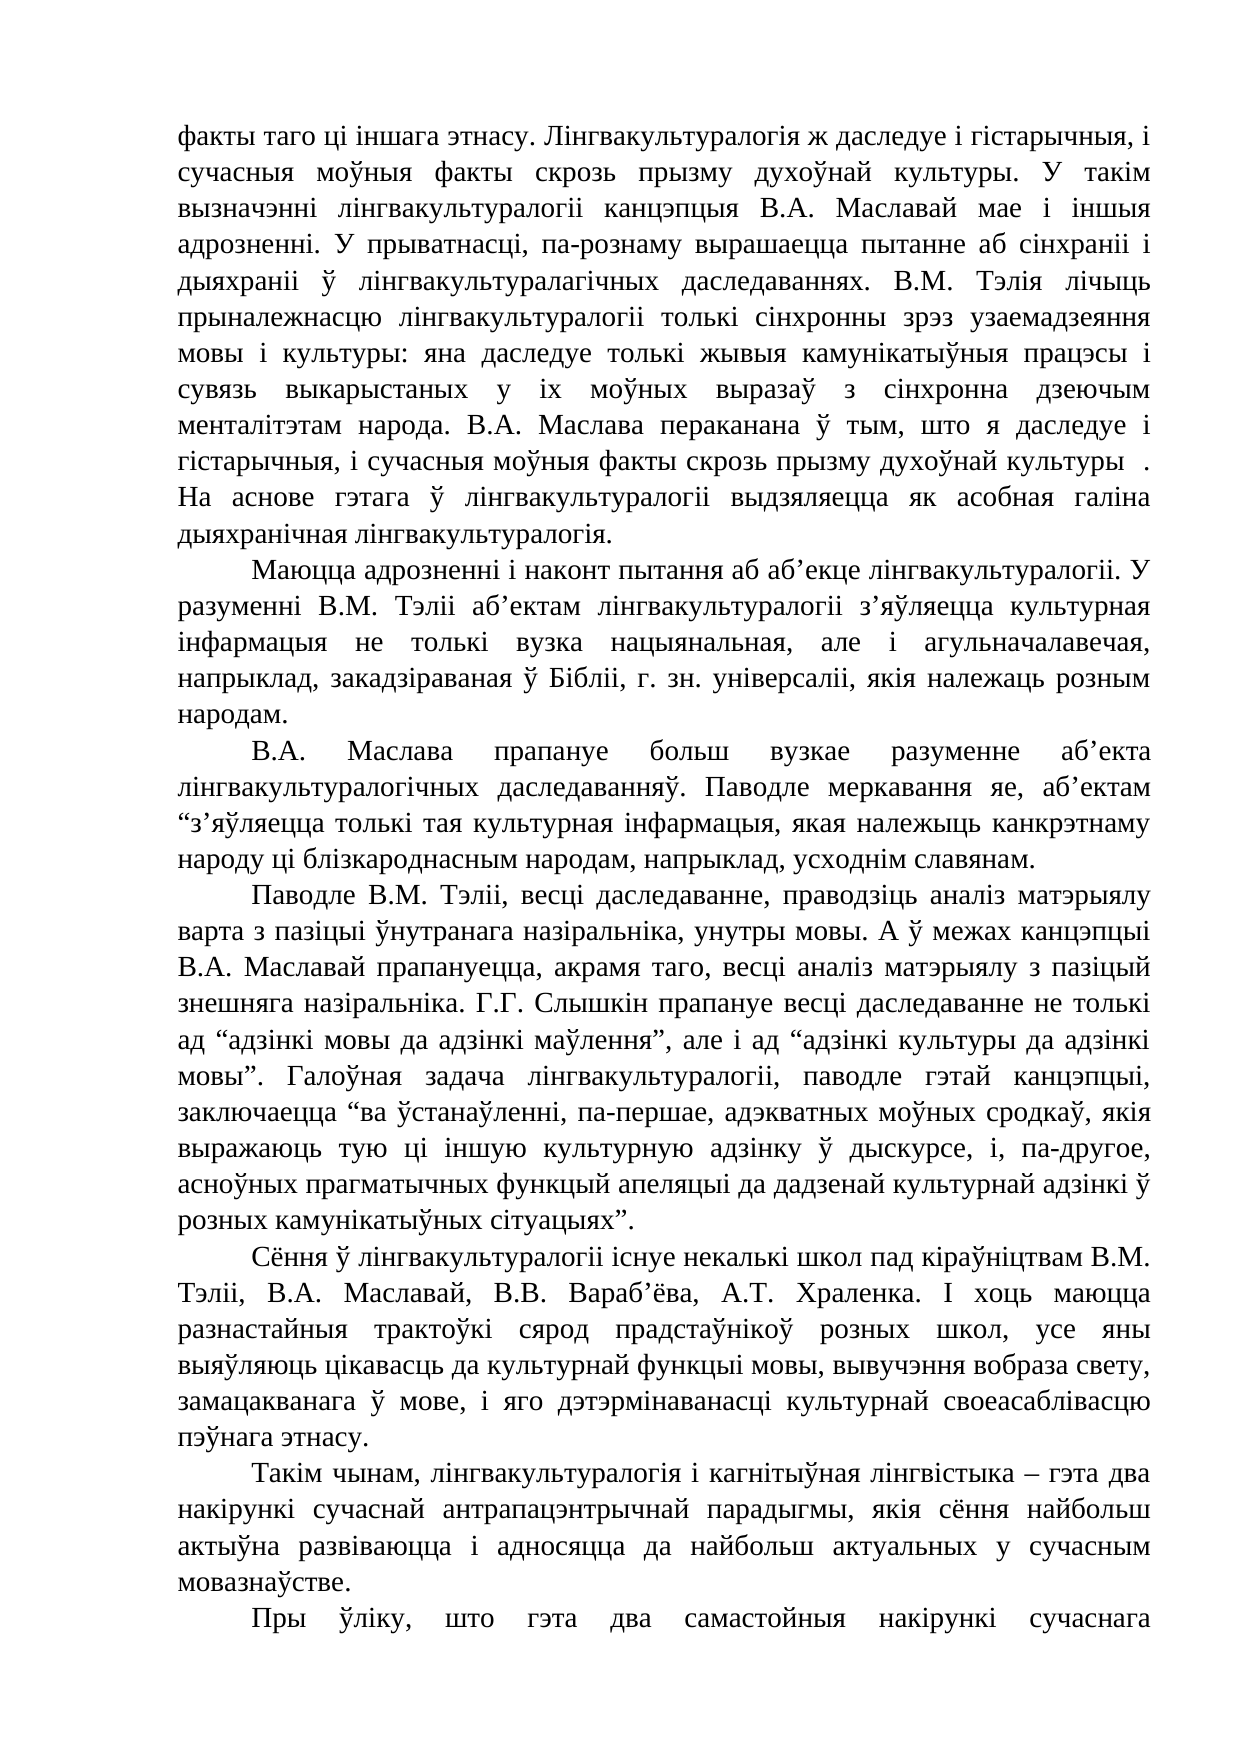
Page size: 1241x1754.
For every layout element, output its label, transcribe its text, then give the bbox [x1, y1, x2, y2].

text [177, 1600, 1152, 1634]
text Паводле В.М. Тэліі, весці даследаванне, праводзіць аналіз матэрыялу варта з пазіцыі ўнутранага назіральніка, унутры мовы. А ў межах канцэпцыі В.А. Маславай прапануецца, акрамя таго, весці аналіз матэрыялу з пазіцый знешняга назіральніка. Г.Г. Слышкін прапануе весці даследаванне не толькі ад “адзінкі мовы да адзінкі маўлення”, але і ад “адзінкі культуры да адзінкі мовы”. Галоўная задача лінгвакультуралогіі, паводле гэтай канцэпцыі, заключаецца “ва ўстанаўленні, па-першае, адэкватных моўных сродкаў, якія выражаюць тую ці іншую культурную адзінку ў дыскурсе, і, па-другое, асноўных прагматычных функцый апеляцыі да дадзенай культурнай адзінкі ў розных камунікатыўных сітуацыях”. [177, 877, 1152, 1236]
text Такім чынам, лінгвакультуралогія і кагнітыўная лінгвістыка – гэта два накірункі сучаснай антрапацэнтрычнай парадыгмы, якія сёння найбольш актыўна развіваюцца і адносяцца да найбольш актуальных у сучасным мовазнаўстве. [177, 1456, 1152, 1597]
text Маюцца адрозненні і наконт пытання аб аб’екце лінгвакультуралогіі. У разуменні В.М. Тэліі аб’ектам лінгвакультуралогіі з’яўляецца культурная інфармацыя не толькі вузка нацыянальная, але і агульначалавечая, напрыклад, закадзіраваная ў Бібліі, г. зн. універсаліі, якія належаць розным народам. [177, 552, 1152, 730]
text Сёння ў лінгвакультуралогіі існуе некалькі школ пад кіраўніцтвам В.М. Тэліі, В.А. Маславай, В.В. Вараб’ёва, А.Т. Храленка. І хоць маюцца разнастайныя трактоўкі сярод прадстаўнікоў розных школ, усе яны выяўляюць цікавасць да культурнай функцыі мовы, вывучэння вобраза свету, замацакванага ў мове, і яго дэтэрмінаванасці культурнай своеасаблівасцю пэўнага этнасу. [177, 1239, 1152, 1453]
text В.А. Маслава прапануе больш вузкае разуменне аб’екта лінгвакультуралогічных даследаванняў. Паводле меркавання яе, аб’ектам “з’яўляецца толькі тая культурная інфармацыя, якая належыць канкрэтнаму народу ці блізкароднасным народам, напрыклад, усходнім славянам. [177, 733, 1152, 874]
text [177, 118, 1152, 549]
